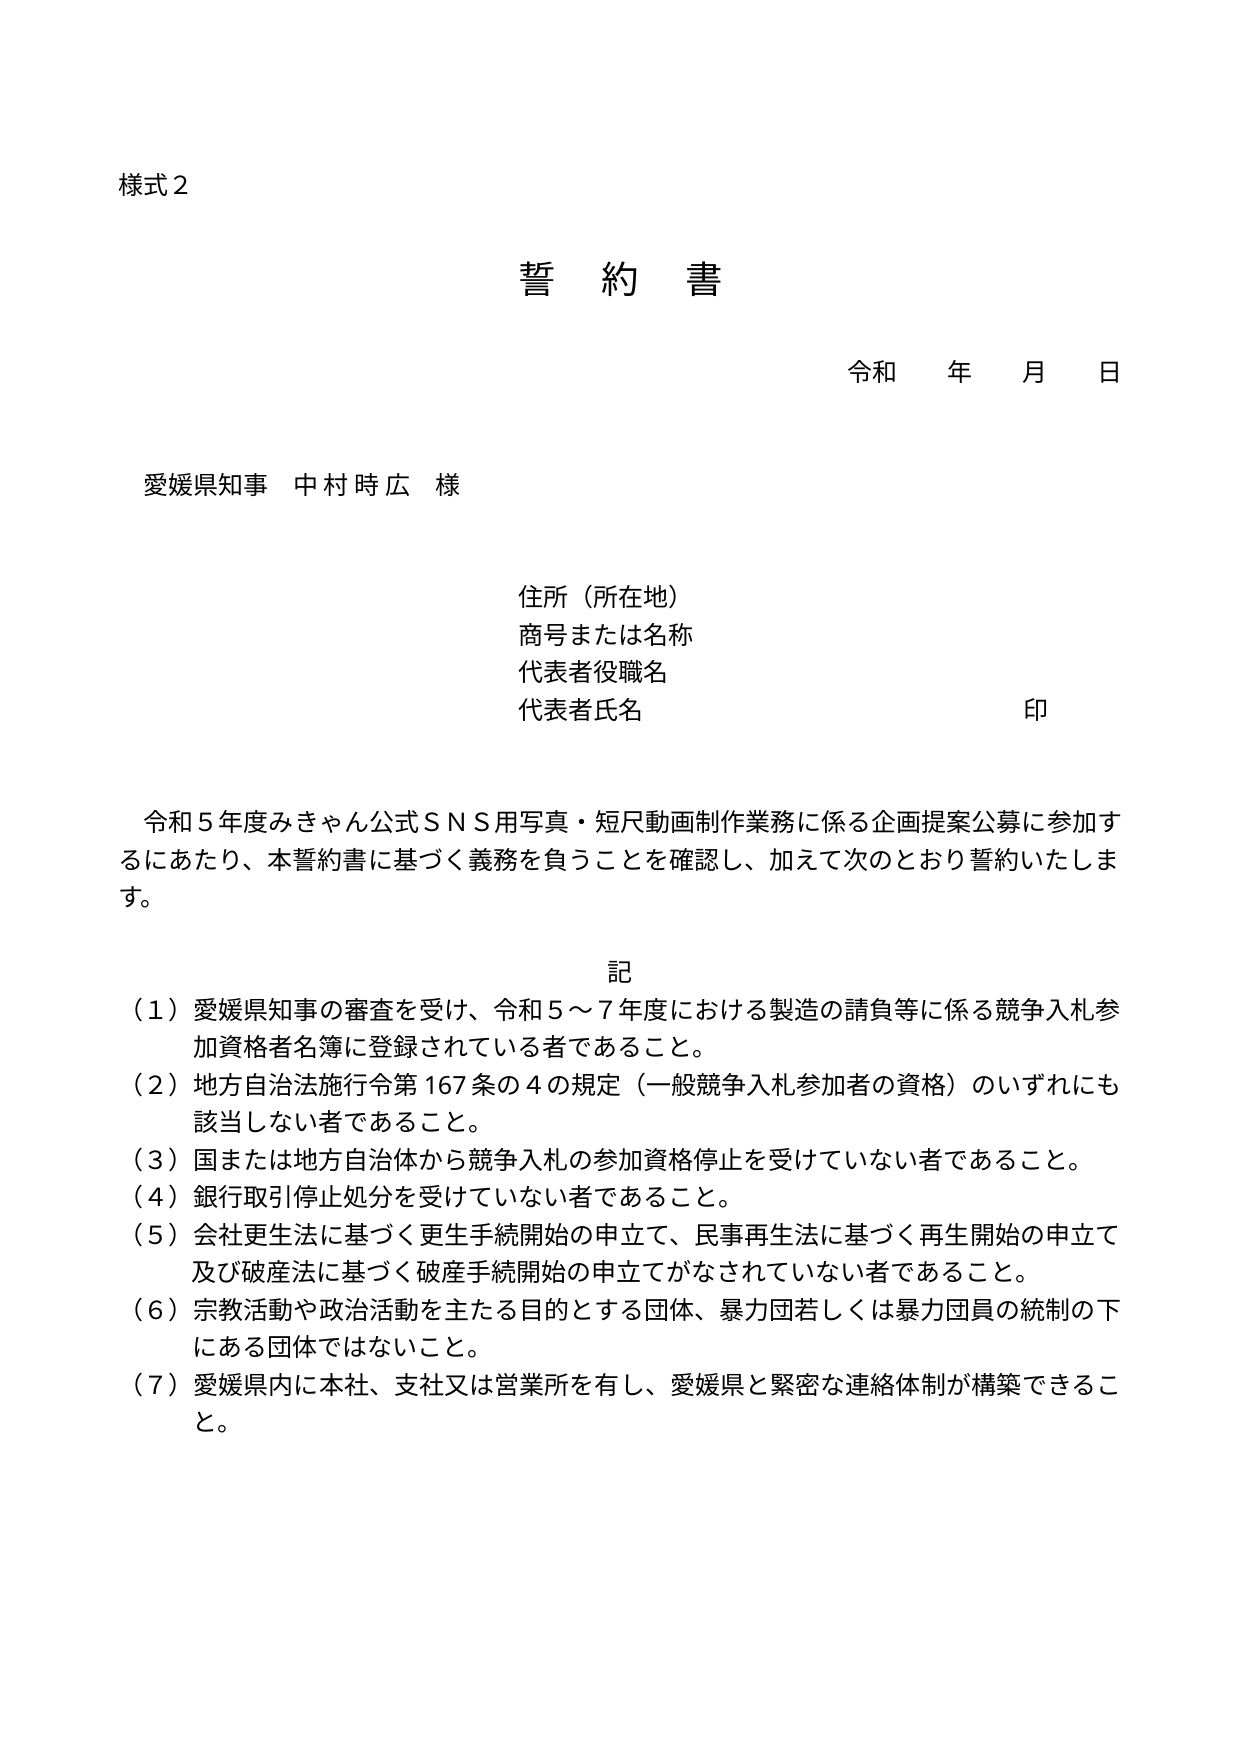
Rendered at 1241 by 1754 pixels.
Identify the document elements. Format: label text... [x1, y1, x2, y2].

text （３）国または地方自治体から競争入札の参加資格停止を受けていない者であること。 [118, 1139, 1122, 1177]
text （５）会社更生法に基づく更生手続開始の申立て、民事再生法に基づく再生開始の申立て及び破産法に基づく破産手続開始の申立てがなされていない者であること。 [118, 1214, 1122, 1289]
text （６）宗教活動や政治活動を主たる目的とする団体、暴力団若しくは暴力団員の統制の下にある団体ではないこと。 [118, 1289, 1122, 1364]
text 商号または名称 [118, 614, 1122, 652]
text 令和５年度みきゃん公式ＳＮＳ用写真・短尺動画制作業務に係る企画提案公募に参加するにあたり、本誓約書に基づく義務を負うことを確認し、加えて次のとおり誓約いたします。 [118, 802, 1122, 914]
text 令和 年 月 日 [118, 352, 1122, 389]
text 誓約書 [118, 239, 1122, 314]
text （２）地方自治法施行令第167条の４の規定（一般競争入札参加者の資格）のいずれにも該当しない者であること。 [118, 1064, 1122, 1139]
text 記 [118, 952, 1122, 989]
text （４）銀行取引停止処分を受けていない者であること。 [118, 1177, 1122, 1214]
text 愛媛県知事 中 村 時 広 様 [118, 464, 1122, 502]
text 代表者役職名 [118, 652, 1122, 689]
text 様式２ [118, 164, 1122, 202]
text 住所（所在地） [118, 577, 1122, 614]
text 代表者氏名 印 [118, 689, 1122, 727]
text （１）愛媛県知事の審査を受け、令和５～７年度における製造の請負等に係る競争入札参加資格者名簿に登録されている者であること。 [118, 989, 1122, 1064]
text （７）愛媛県内に本社、支社又は営業所を有し、愛媛県と緊密な連絡体制が構築できること。 [118, 1364, 1122, 1439]
